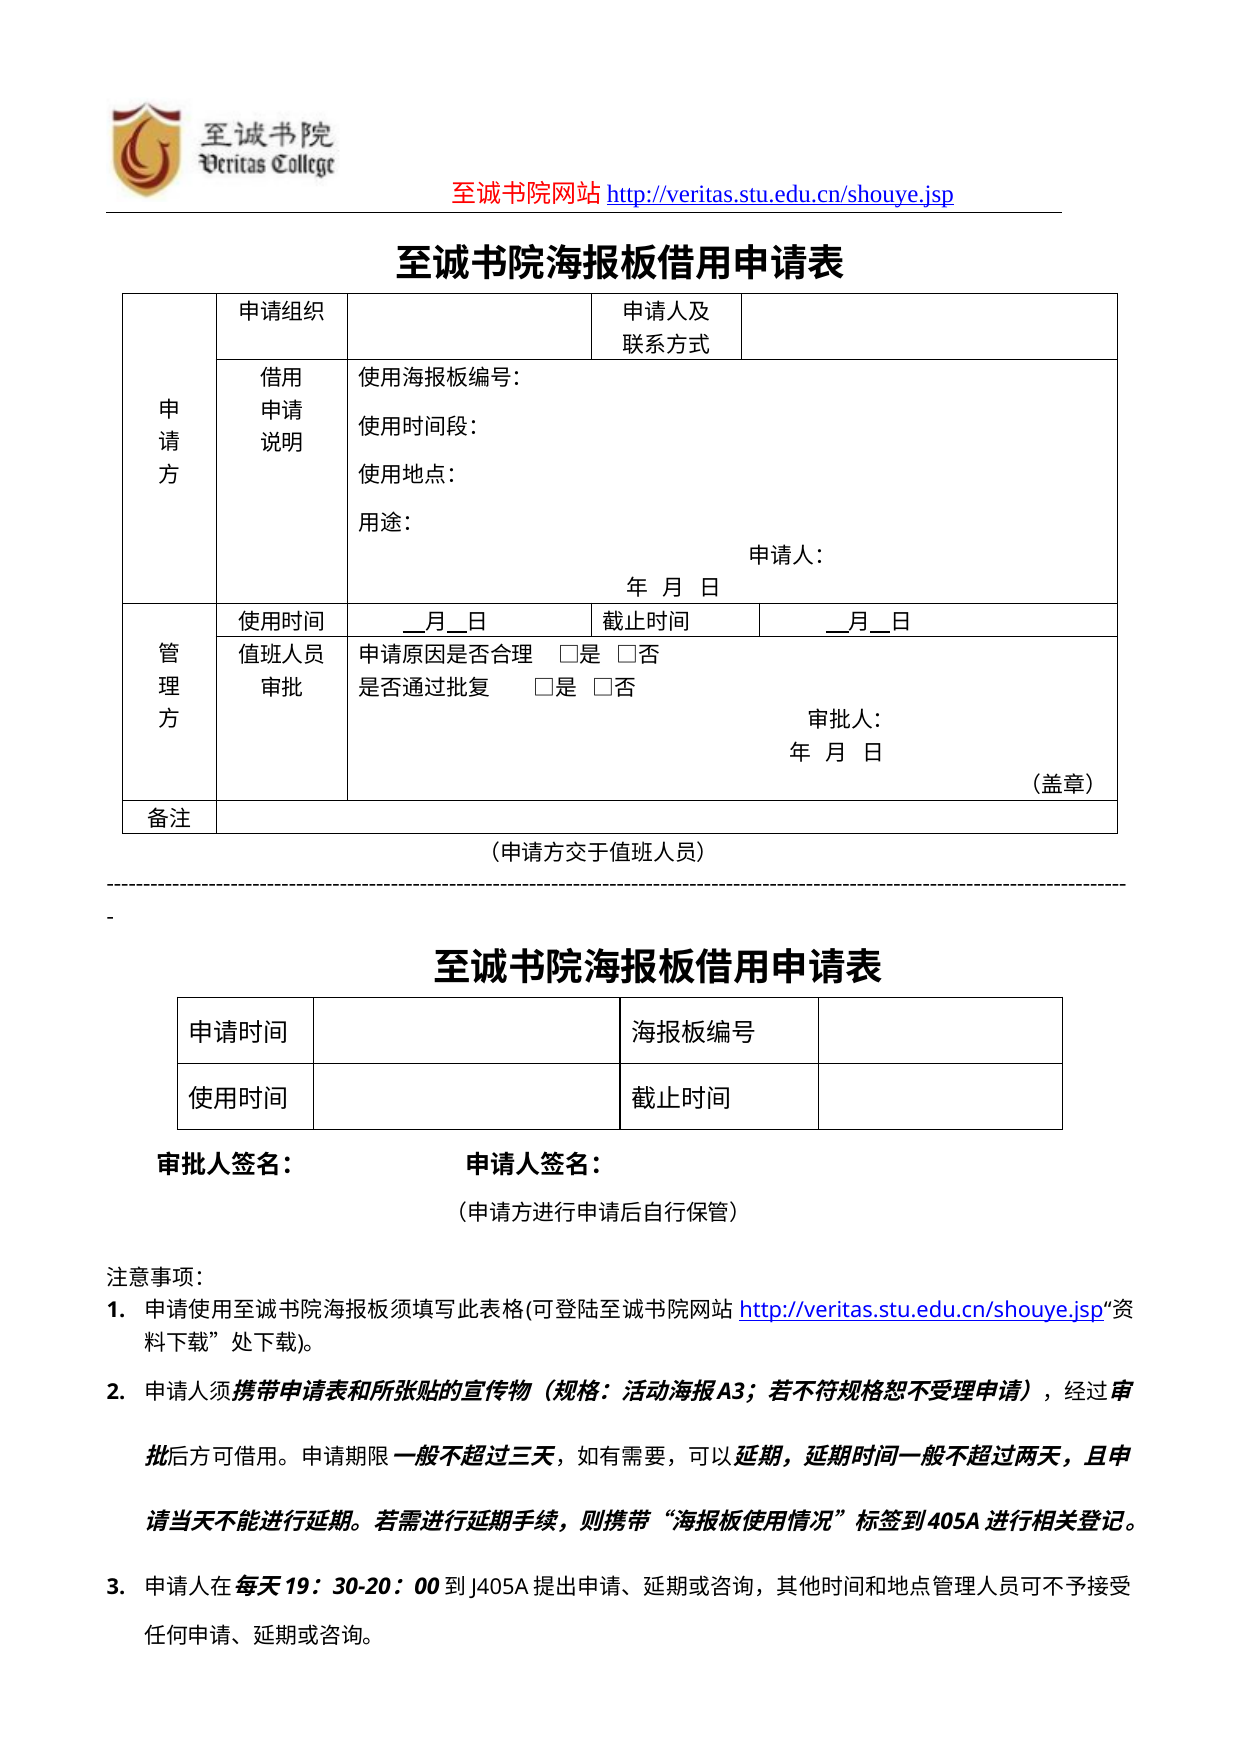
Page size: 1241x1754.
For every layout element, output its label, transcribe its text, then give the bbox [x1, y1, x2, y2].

list 申请人须携带申请表和所张贴的宣传物（规格：活动海报A3；若不符规格恕不受理申请），经过审批后方可借用。申请期限一般不超过三天，如有需要，可以延期，延期时间一般不超过两天，且申请当天不能进行延期。若需进行延期手续，则携带“海报板使用情况”标签到405A进行相关登记。 [106, 1357, 1134, 1552]
table_cell 管 理 方 [123, 604, 216, 799]
table_cell 申请原因是否合理 □是 □否 是否通过批复 □是 □否 审批人： 年 月 日 （盖章） [348, 637, 1117, 799]
table_cell 使用海报板编号： 使用时间段： 使用地点： 用途： 申请人： 年 月 日 [348, 360, 1117, 602]
text 审批人签名： 申请人签名： [106, 1130, 1134, 1195]
text （申请方交于值班人员） [106, 834, 1090, 867]
table_header 海报板编号 [621, 998, 818, 1063]
text 至诚书院海报板借用申请表 [106, 228, 1134, 293]
table_cell 截止时间 [621, 1064, 818, 1129]
table_cell 值班人员 审批 [217, 637, 347, 799]
table_cell 月 日 [760, 604, 1117, 636]
table_header [314, 998, 619, 1063]
table_cell 借用 申请 说明 [217, 360, 347, 602]
table_cell [819, 1064, 1062, 1129]
table_header [348, 294, 591, 359]
list 申请人在每天19：30-20：00到J405A提出申请、延期或咨询，其他时间和地点管理人员可不予接受任何申请、延期或咨询。 [106, 1552, 1134, 1650]
table_cell 使用时间 [178, 1064, 313, 1129]
text 注意事项： [106, 1260, 1134, 1292]
text （申请方进行申请后自行保管） [106, 1195, 1090, 1227]
list 申请使用至诚书院海报板须填写此表格(可登陆至诚书院网站http://veritas.stu.edu.cn/shouye.jsp“资料下载”处下载)。 [106, 1292, 1134, 1357]
table_cell [314, 1064, 619, 1129]
table_header 申请时间 [178, 998, 313, 1063]
table_header [819, 998, 1062, 1063]
text 至诚书院海报板借用申请表 [106, 932, 1134, 997]
table_cell 备注 [123, 801, 216, 833]
text --------------------------------------------------------------------------------------------------------------------------------------------- [106, 867, 1134, 932]
table_header 申请人及 联系方式 [592, 294, 741, 359]
table_cell [217, 801, 1117, 833]
picture [106, 97, 346, 202]
table_header [742, 294, 1117, 359]
table_cell 使用时间 [217, 604, 347, 636]
table_cell 截止时间 [592, 604, 759, 636]
table_cell 月 日 [348, 604, 591, 636]
table_header 申请组织 [217, 294, 347, 359]
table_header 申 请 方 [123, 294, 216, 602]
